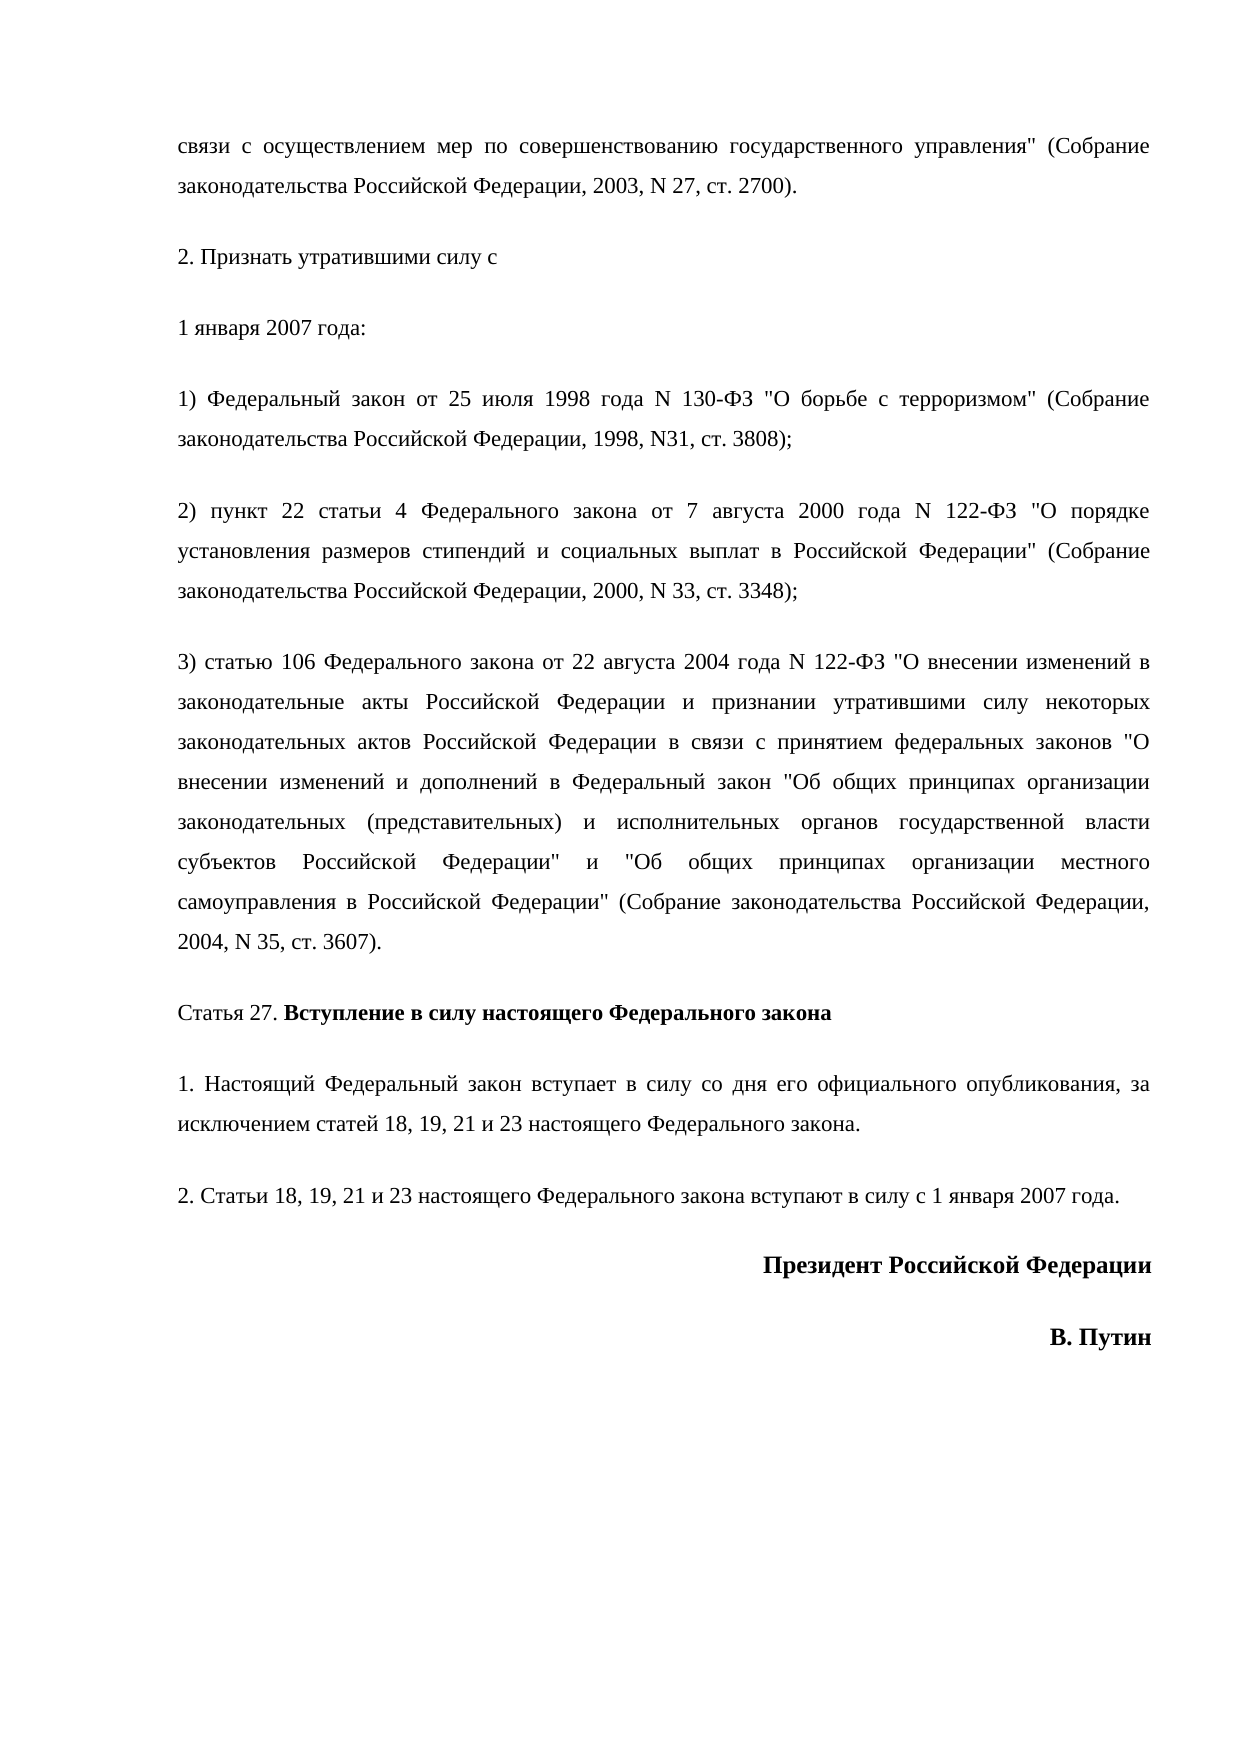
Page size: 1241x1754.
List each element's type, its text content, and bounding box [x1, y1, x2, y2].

text 2) пункт 22 статьи 4 Федерального закона от 7 августа 2000 года N 122-ФЗ "О порядке установления размеров стипендий и социальных выплат в Российской Федерации" (Собрание законодательства Российской Федерации, 2000, N 33, ст. 3348); [177, 483, 1152, 603]
text 2. Статьи 18, 19, 21 и 23 настоящего Федерального закона вступают в силу с 1 января 2007 года. [177, 1168, 1152, 1208]
text 2. Признать утратившими силу с [177, 229, 1152, 269]
text Статья 27. Вступление в силу настоящего Федерального закона [177, 986, 1152, 1026]
text 1. Настоящий Федеральный закон вступает в силу со дня его официального опубликования, за исключением статей 18, 19, 21 и 23 настоящего Федерального закона. [177, 1057, 1152, 1137]
text 1) Федеральный закон от 25 июля 1998 года N 130-ФЗ "О борьбе с терроризмом" (Собрание законодательства Российской Федерации, 1998, N31, ст. 3808); [177, 372, 1152, 452]
text 3) статью 106 Федерального закона от 22 августа 2004 года N 122-ФЗ "О внесении изменений в законодательные акты Российской Федерации и признании утратившими силу некоторых законодательных актов Российской Федерации в связи с принятием федеральных законов "О внесении изменений и дополнений в Федеральный закон "Об общих принципах организации законодательных (представительных) и исполнительных органов государственной власти субъектов Российской Федерации" и "Об общих принципах организации местного самоуправления в Российской Федерации" (Собрание законодательства Российской Федерации, 2004, N 35, ст. 3607). [177, 634, 1152, 954]
text В. Путин [177, 1311, 1152, 1351]
text 1 января 2007 года: [177, 301, 1152, 341]
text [177, 118, 1152, 198]
text Президент Российской Федерации [177, 1239, 1152, 1279]
